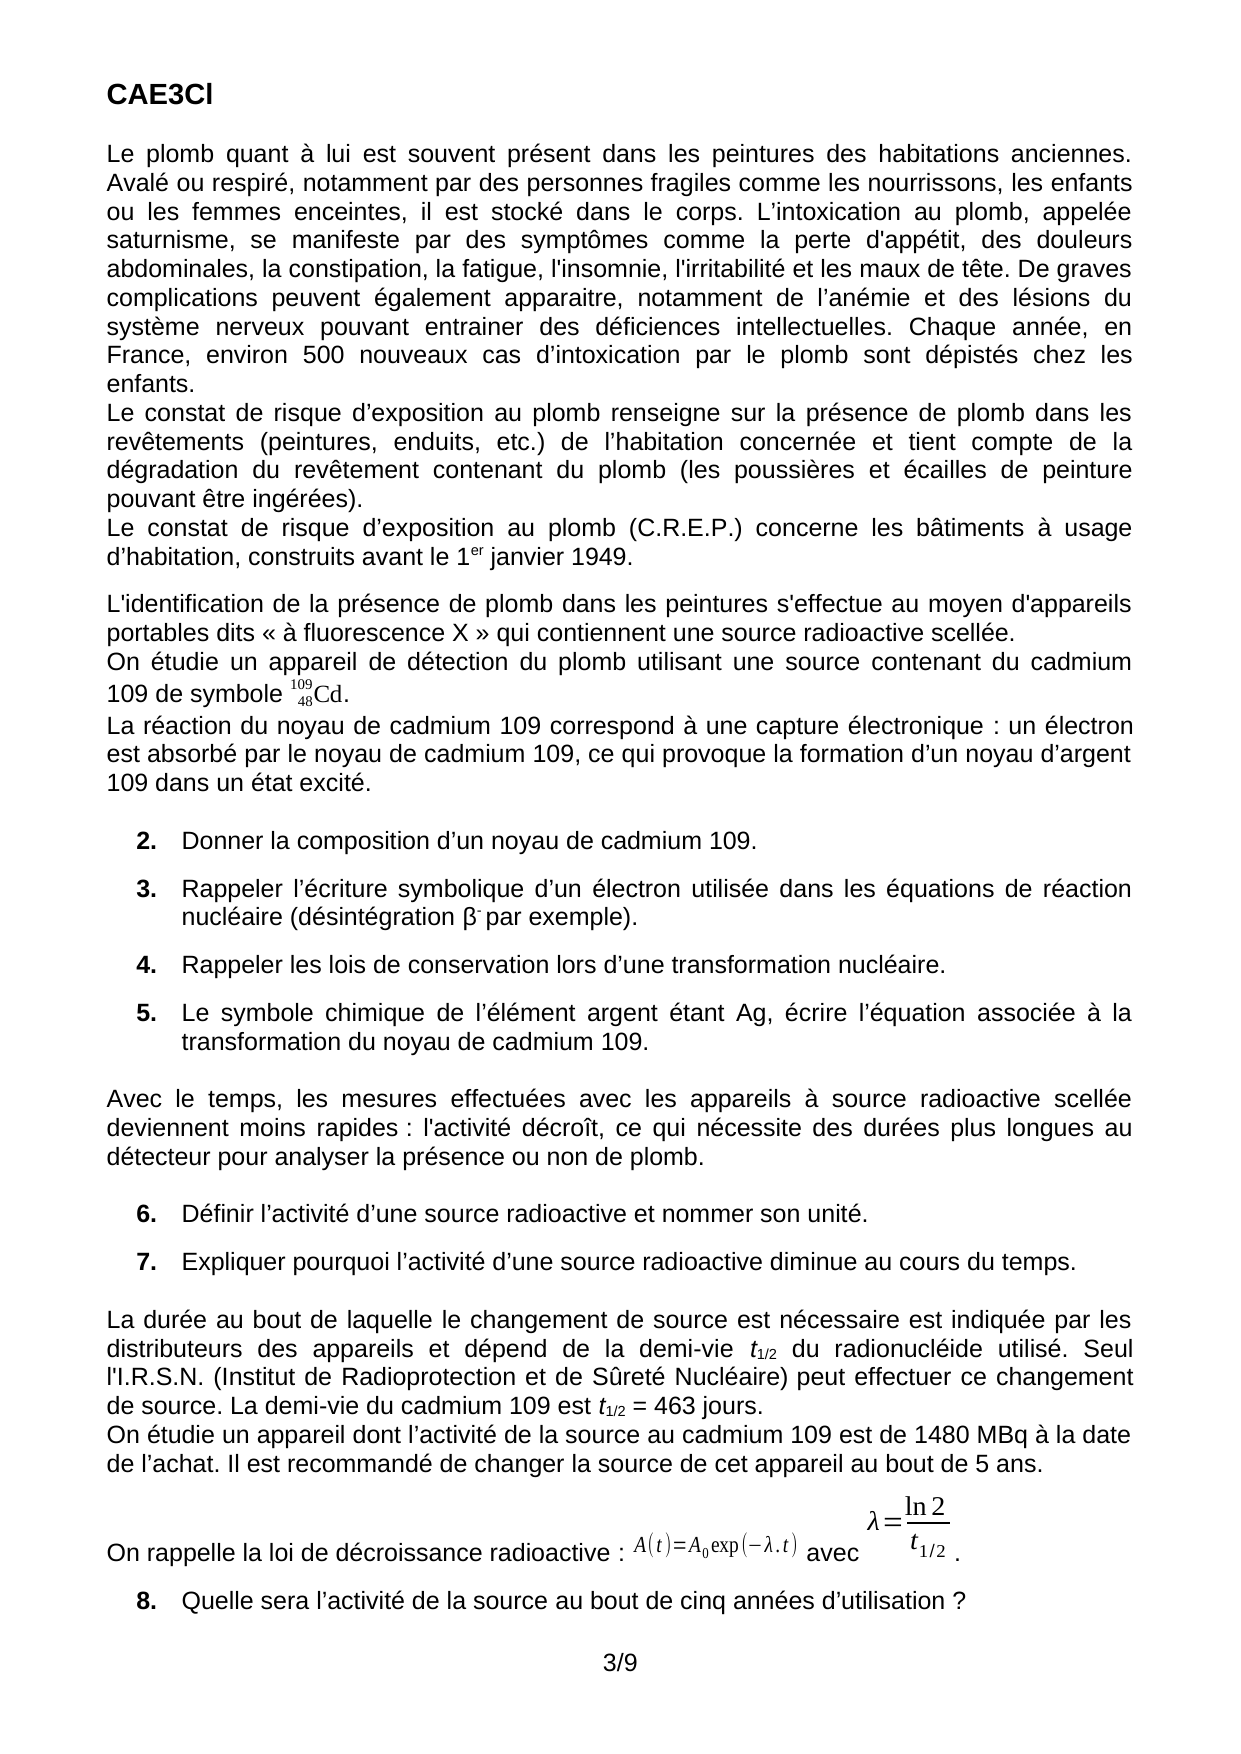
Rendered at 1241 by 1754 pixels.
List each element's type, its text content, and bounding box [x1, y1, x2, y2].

text La réaction du noyau de cadmium 109 correspond à une capture électronique : un électron est absorbé par le noyau de cadmium 109, ce qui provoque la formation d’un noyau d’argent 109 dans un état excité. [106, 711, 1134, 797]
list Le symbole chimique de l’élément argent étant Ag, écrire l’équation associée à la transformation du noyau de cadmium 109. [136, 998, 1134, 1056]
text On étudie un appareil dont l’activité de la source au cadmium 109 est de 1480 MBq à la date de l’achat. Il est recommandé de changer la source de cet appareil au bout de 5 ans. [106, 1420, 1134, 1477]
list Rappeler l’écriture symbolique d’un électron utilisée dans les équations de réaction nucléaire (désintégration β- par exemple). [136, 873, 1134, 931]
text Avec le temps, les mesures effectuées avec les appareils à source radioactive scellée deviennent moins rapides : l'activité décroît, ce qui nécessite des durées plus longues au détecteur pour analyser la présence ou non de plomb. [106, 1084, 1134, 1171]
text Le plomb quant à lui est souvent présent dans les peintures des habitations anciennes. Avalé ou respiré, notamment par des personnes fragiles comme les nourrissons, les enfants ou les femmes enceintes, il est stocké dans le corps. L’intoxication au plomb, appelée saturnisme, se manifeste par des symptômes comme la perte d'appétit, des douleurs abdominales, la constipation, la fatigue, l'insomnie, l'irritabilité et les maux de tête. De graves complications peuvent également apparaitre, notamment de l’anémie et des lésions du système nerveux pouvant entrainer des déficiences intellectuelles. Chaque année, en France, environ 500 nouveaux cas d’intoxication par le plomb sont dépistés chez les enfants. [106, 139, 1134, 398]
text Le constat de risque d’exposition au plomb renseigne sur la présence de plomb dans les revêtements (peintures, enduits, etc.) de l’habitation concernée et tient compte de la dégradation du revêtement contenant du plomb (les poussières et écailles de peinture pouvant être ingérées). [106, 398, 1134, 513]
text Le constat de risque d’exposition au plomb (C.R.E.P.) concerne les bâtiments à usage d’habitation, construits avant le 1er janvier 1949. [106, 513, 1134, 570]
list Donner la composition d’un noyau de cadmium 109. [136, 826, 1134, 854]
text La durée au bout de laquelle le changement de source est nécessaire est indiquée par les distributeurs des appareils et dépend de la demi-vie t1/2 du radionucléide utilisé. Seul l'I.R.S.N. (Institut de Radioprotection et de Sûreté Nucléaire) peut effectuer ce changement de source. La demi-vie du cadmium 109 est t1/2 = 463 jours. [106, 1305, 1134, 1420]
list Quelle sera l’activité de la source au bout de cinq années d’utilisation ? [136, 1586, 1134, 1615]
text On rappelle la loi de décroissance radioactive : avec . [106, 1492, 1134, 1567]
list Expliquer pourquoi l’activité d’une source radioactive diminue au cours du temps. [136, 1247, 1134, 1276]
text L'identification de la présence de plomb dans les peintures s'effectue au moyen d'appareils portables dits « à fluorescence X » qui contiennent une source radioactive scellée. [106, 589, 1134, 647]
list Définir l’activité d’une source radioactive et nommer son unité. [136, 1199, 1134, 1228]
list Rappeler les lois de conservation lors d’une transformation nucléaire. [136, 950, 1134, 979]
text On étudie un appareil de détection du plomb utilisant une source contenant du cadmium 109 de symbole . [106, 647, 1134, 711]
